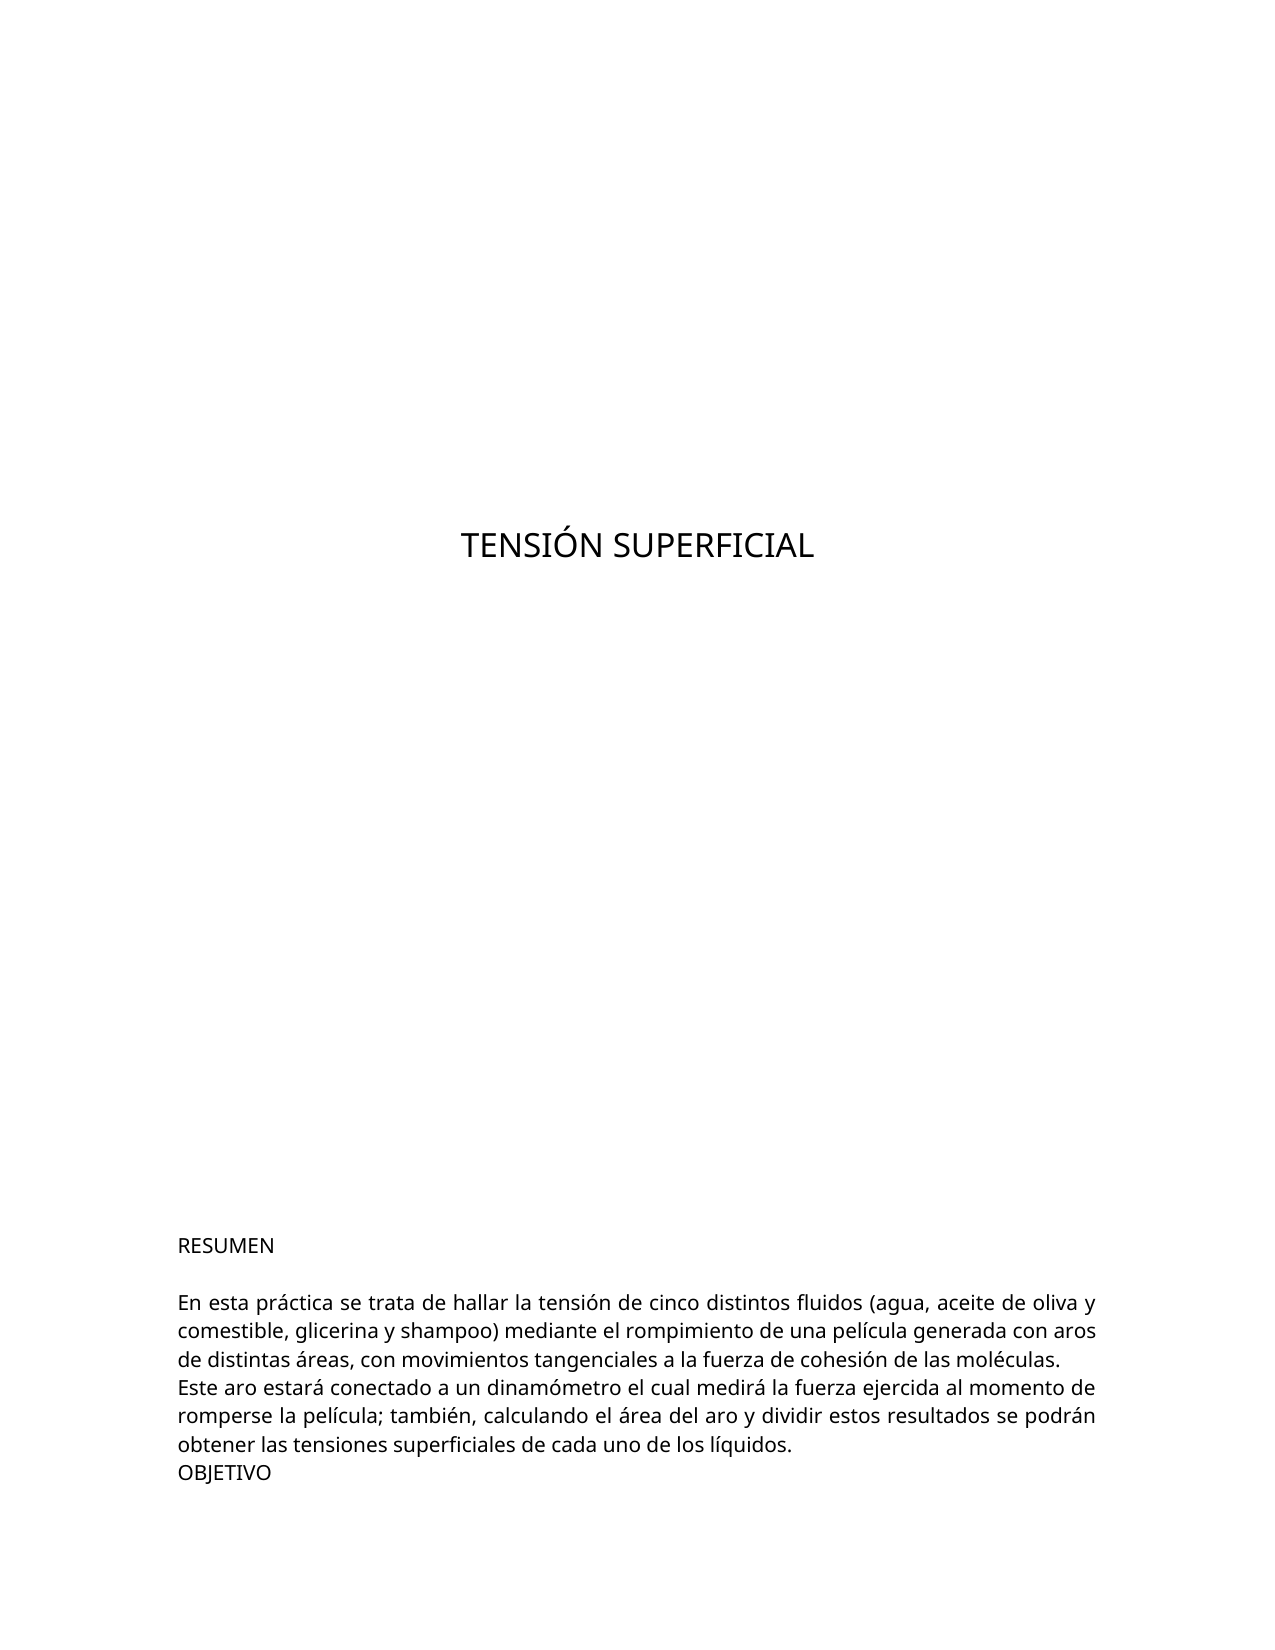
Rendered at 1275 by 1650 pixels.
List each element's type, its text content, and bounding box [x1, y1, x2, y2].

text Este aro estará conectado a un dinamómetro el cual medirá la fuerza ejercida al momento de romperse la película; también, calculando el área del aro y dividir estos resultados se podrán obtener las tensiones superficiales de cada uno de los líquidos. [177, 1373, 1098, 1458]
text RESUMEN [177, 1231, 1098, 1259]
text TENSIÓN SUPERFICIAL [177, 522, 1098, 567]
text En esta práctica se trata de hallar la tensión de cinco distintos fluidos (agua, aceite de oliva y comestible, glicerina y shampoo) mediante el rompimiento de una película generada con aros de distintas áreas, con movimientos tangenciales a la fuerza de cohesión de las moléculas. [177, 1288, 1098, 1373]
text OBJETIVO [177, 1458, 1098, 1487]
